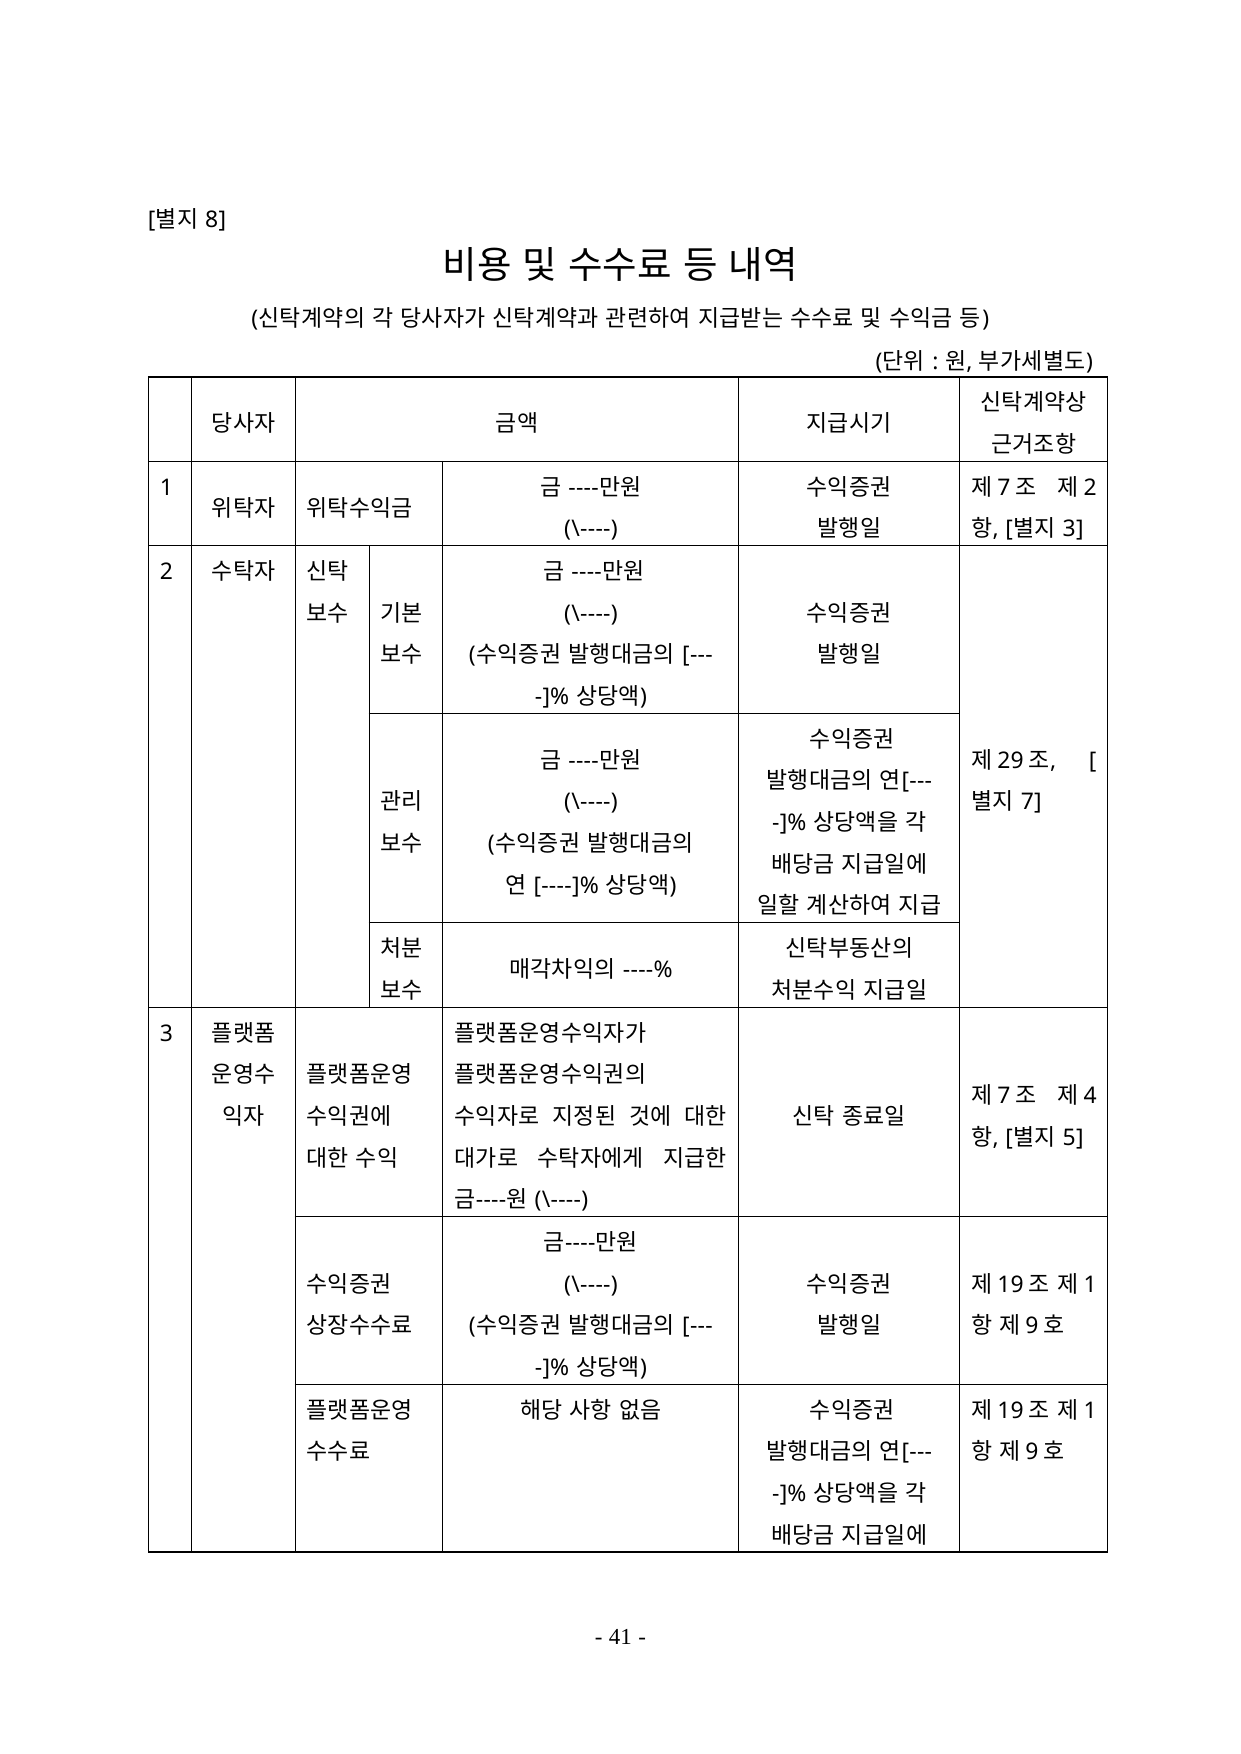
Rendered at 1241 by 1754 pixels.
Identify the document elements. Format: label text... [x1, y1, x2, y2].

table_cell 플랫폼운영수익자 [192, 1008, 295, 1551]
table_header [149, 378, 191, 461]
table_cell 금----만원 (\----) (수익증권 발행대금의 [----]% 상당액) [443, 1217, 738, 1384]
table_cell 제7조 제4항, [별지 5] [960, 1008, 1107, 1216]
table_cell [739, 1385, 959, 1551]
table_cell 제19조 제1항 제9호 [960, 1217, 1107, 1384]
table_cell 제7조 제2항, [별지 3] [960, 462, 1107, 545]
table_cell 처분보수 [370, 923, 442, 1007]
text [별지 8] [148, 191, 1092, 235]
table_cell 위탁수익금 [296, 462, 442, 545]
table_cell 관리보수 [370, 714, 442, 922]
table_header 당사자 [192, 378, 295, 461]
table_cell 금 ----만원 (\----) (수익증권 발행대금의 연 [----]% 상당액) [443, 714, 738, 922]
table_cell 수탁자 [192, 546, 295, 1007]
table_cell 수익증권 발행일 [739, 462, 959, 545]
table_cell 플랫폼운영수익자가 플랫폼운영수익권의 수익자로 지정된 것에 대한 대가로 수탁자에게 지급한 금----원 (\----) [443, 1008, 738, 1216]
table_cell 금 ----만원 (\----) (수익증권 발행대금의 [----]% 상당액) [443, 546, 738, 713]
table_cell 매각차익의 ----% [443, 923, 738, 1007]
table_header 지급시기 [739, 378, 959, 461]
text (신탁계약의 각 당사자가 신탁계약과 관련하여 지급받는 수수료 및 수익금 등) [148, 289, 1092, 333]
table_cell 제19조 제1항 제9호 [960, 1385, 1107, 1551]
table_cell 신탁 종료일 [739, 1008, 959, 1216]
table_cell 신탁보수 [296, 546, 369, 1007]
table_cell 1 [149, 462, 191, 545]
text (단위 : 원, 부가세별도) [148, 333, 1092, 376]
table_cell 해당 사항 없음 [443, 1385, 738, 1551]
table_cell 3 [149, 1008, 191, 1551]
table_cell 수익증권 발행일 [739, 1217, 959, 1384]
table_cell 플랫폼운영수수료 [296, 1385, 442, 1551]
table_header 금액 [296, 378, 738, 461]
table_cell 신탁부동산의 처분수익 지급일 [739, 923, 959, 1007]
text 비용 및 수수료 등 내역 [148, 235, 1092, 289]
table_cell 수익증권 발행대금의 연[----]% 상당액을 각 배당금 지급일에 일할 계산하여 지급 [739, 714, 959, 922]
table_cell 수익증권 발행일 [739, 546, 959, 713]
table_cell 수익증권 상장수수료 [296, 1217, 442, 1384]
table_cell 금 ----만원 (\----) [443, 462, 738, 545]
table_cell 2 [149, 546, 191, 1007]
table_cell 기본보수 [370, 546, 442, 713]
table_cell 위탁자 [192, 462, 295, 545]
table_cell 제29조, [별지 7] [960, 546, 1107, 1007]
table_cell 플랫폼운영수익권에 대한 수익 [296, 1008, 442, 1216]
table_header 신탁계약상 근거조항 [960, 378, 1107, 461]
